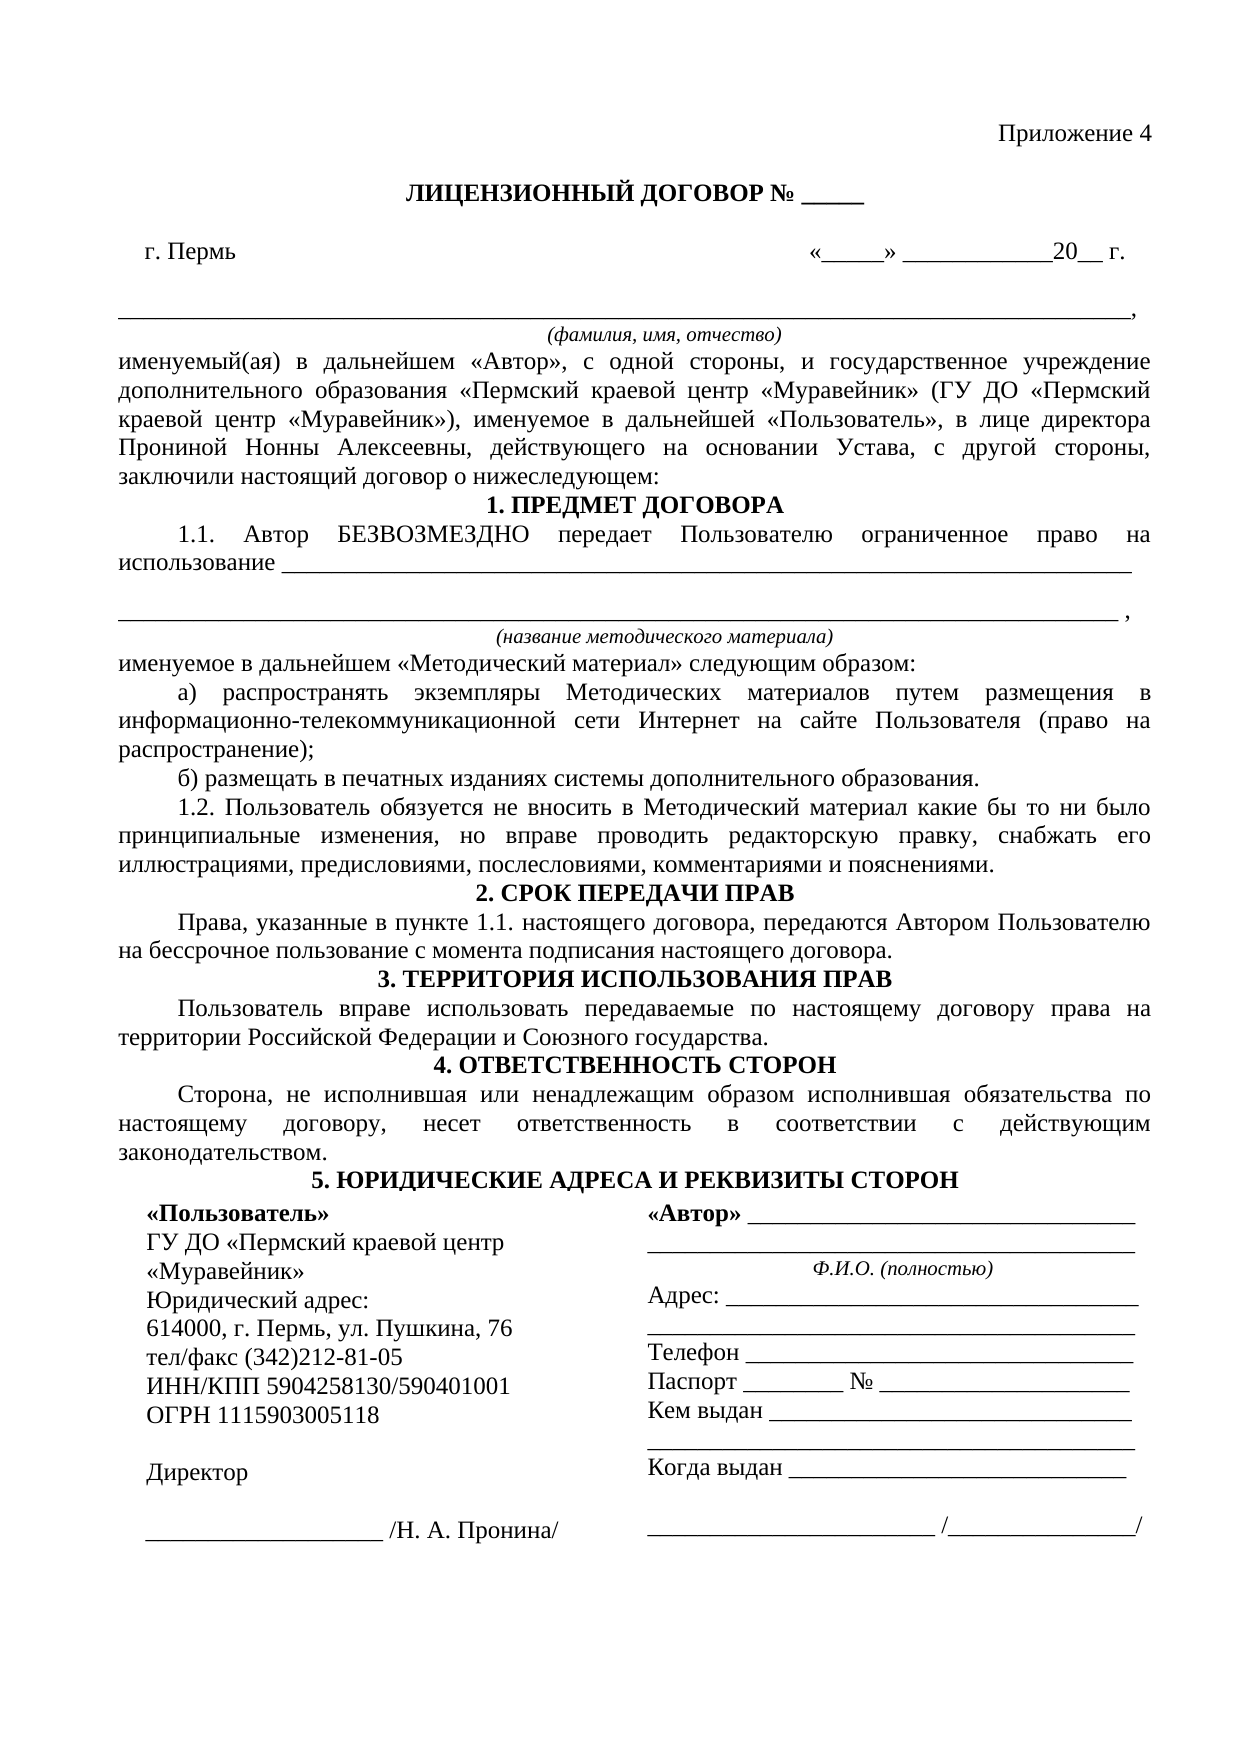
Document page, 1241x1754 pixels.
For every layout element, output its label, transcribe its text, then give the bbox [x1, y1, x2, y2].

text 3. ТЕРРИТОРИЯ ИСПОЛЬЗОВАНИЯ ПРАВ [118, 964, 1152, 993]
text 4. ОТВЕТСТВЕННОСТЬ СТОРОН [118, 1051, 1152, 1079]
text Сторона, не исполнившая или ненадлежащим образом исполнившая обязательства по настоящему договору, несет ответственность в соответствии с действующим законодательством. [118, 1079, 1152, 1166]
text 1. ПРЕДМЕТ ДОГОВОРА [118, 490, 1152, 519]
text ЛИЦЕНЗИОННЫЙ ДОГОВОР № _____ [118, 178, 1152, 207]
text 5. ЮРИДИЧЕСКИЕ АДРЕСА И РЕКВИЗИТЫ СТОРОН [118, 1166, 1152, 1194]
text именуемый(ая) в дальнейшем «Автор», с одной стороны, и государственное учреждение дополнительного образования «Пермский краевой центр «Муравейник» (ГУ ДО «Пермский краевой центр «Муравейник»), именуемое в дальнейшей «Пользователь», в лице директора Прониной Нонны Алексеевны, действующего на основании Устава, с другой стороны, заключили настоящий договор о нижеследующем: [118, 346, 1152, 490]
text (название методического материала) [118, 624, 1152, 648]
text 1.2. Пользователь обязуется не вносить в Методический материал какие бы то ни было принципиальные изменения, но вправе проводить редакторскую правку, снабжать его иллюстрациями, предисловиями, послесловиями, комментариями и пояснениями. [118, 792, 1152, 878]
text а) распространять экземпляры Методических материалов путем размещения в информационно-телекоммуникационной сети Интернет на сайте Пользователя (право на распространение); [118, 677, 1152, 763]
text Права, указанные в пункте 1.1. настоящего договора, передаются Автором Пользователю на бессрочное пользование с момента подписания настоящего договора. [118, 907, 1152, 964]
text Пользователь вправе использовать передаваемые по настоящему договору права на территории Российской Федерации и Союзного государства. [118, 993, 1152, 1051]
text 1.1. Автор БЕЗВОЗМЕЗДНО передает Пользователю ограниченное право на использование ____________________________________________________________________ [118, 519, 1152, 576]
text ________________________________________________________________________________ , [118, 595, 1152, 624]
text (фамилия, имя, отчество) [118, 322, 1152, 346]
text _________________________________________________________________________________, [118, 293, 1152, 322]
text г. Пермь «_____» ____________20__ г. [118, 236, 1152, 264]
text именуемое в дальнейшем «Методический материал» следующим образом: [118, 648, 1152, 677]
text Приложение 4 [118, 118, 1152, 147]
text 2. СРОК ПЕРЕДАЧИ ПРАВ [118, 878, 1152, 907]
text б) размещать в печатных изданиях системы дополнительного образования. [118, 763, 1152, 792]
